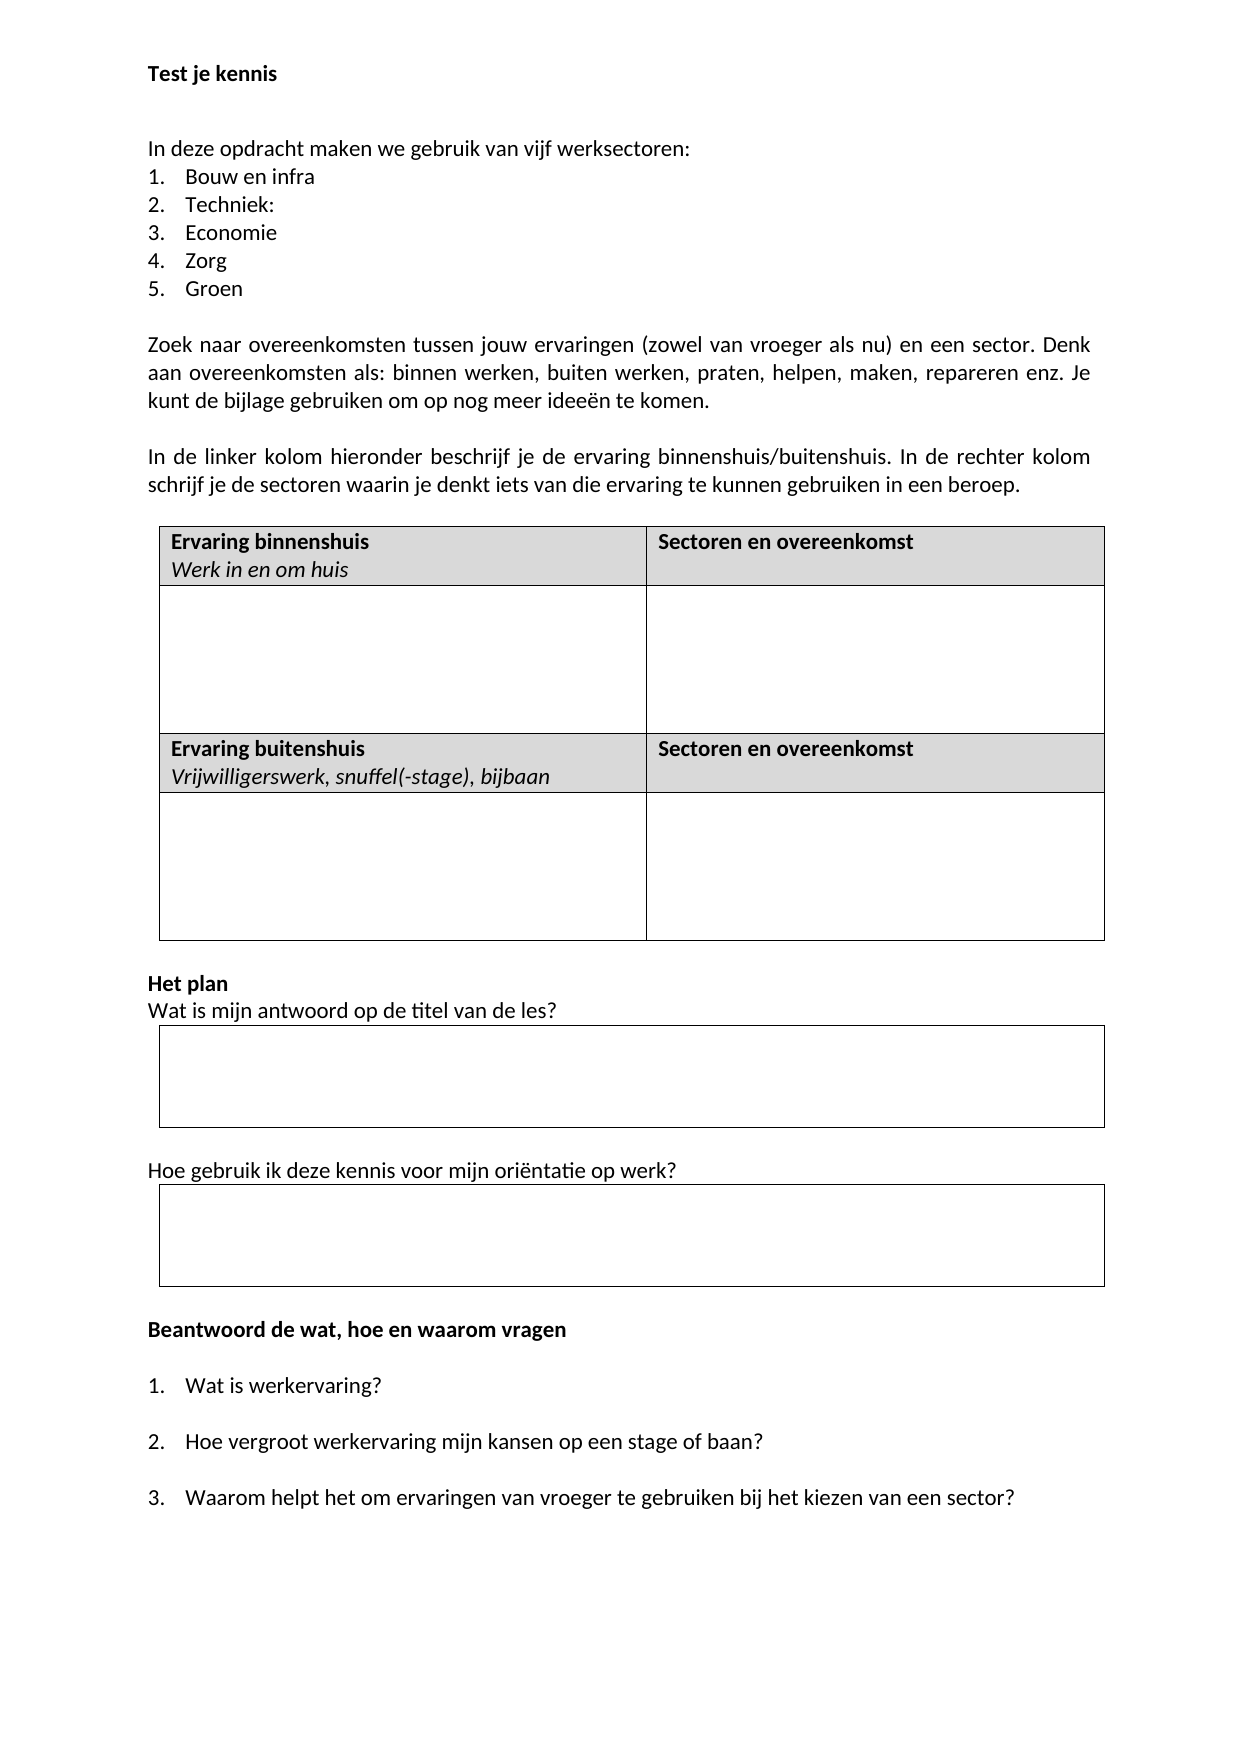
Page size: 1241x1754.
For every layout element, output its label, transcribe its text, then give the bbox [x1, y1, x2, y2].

table_header Sectoren en overeenkomst [647, 527, 1104, 585]
list Zorg [148, 246, 1092, 274]
text Hoe gebruik ik deze kennis voor mijn oriëntatie op werk? [148, 1156, 1092, 1184]
table_cell Sectoren en overeenkomst [647, 734, 1104, 792]
text Wat is mijn antwoord op de titel van de les? [148, 997, 1092, 1025]
list Hoe vergroot werkervaring mijn kansen op een stage of baan? [148, 1427, 1092, 1483]
table_header [160, 1185, 1104, 1286]
table_header Ervaring binnenshuis Werk in en om huis [160, 527, 646, 585]
list Economie [148, 218, 1092, 246]
table_cell [647, 793, 1104, 939]
list Techniek: [148, 190, 1092, 218]
table_header [160, 1026, 1104, 1127]
table_cell [160, 586, 646, 733]
text In de linker kolom hieronder beschrijf je de ervaring binnenshuis/buitenshuis. In de rechter kolom schrijf je de sectoren waarin je denkt iets van die ervaring te kunnen gebruiken in een beroep. [148, 442, 1092, 498]
table_cell [647, 586, 1104, 733]
text In deze opdracht maken we gebruik van vijf werksectoren: [148, 134, 1092, 162]
text Het plan [148, 969, 1092, 997]
table_cell [160, 793, 646, 939]
text Beantwoord de wat, hoe en waarom vragen [148, 1315, 1092, 1371]
list Groen [148, 274, 1092, 302]
text Test je kennis [148, 59, 1092, 87]
text Zoek naar overeenkomsten tussen jouw ervaringen (zowel van vroeger als nu) en een sector. Denk aan overeenkomsten als: binnen werken, buiten werken, praten, helpen, maken, repareren enz. Je kunt de bijlage gebruiken om op nog meer ideeën te komen. [148, 330, 1092, 414]
list Waarom helpt het om ervaringen van vroeger te gebruiken bij het kiezen van een sector? [148, 1483, 1092, 1511]
list Bouw en infra [148, 162, 1092, 190]
table_cell Ervaring buitenshuis Vrijwilligerswerk, snuffel(-stage), bijbaan [160, 734, 646, 792]
list Wat is werkervaring? [148, 1371, 1092, 1399]
